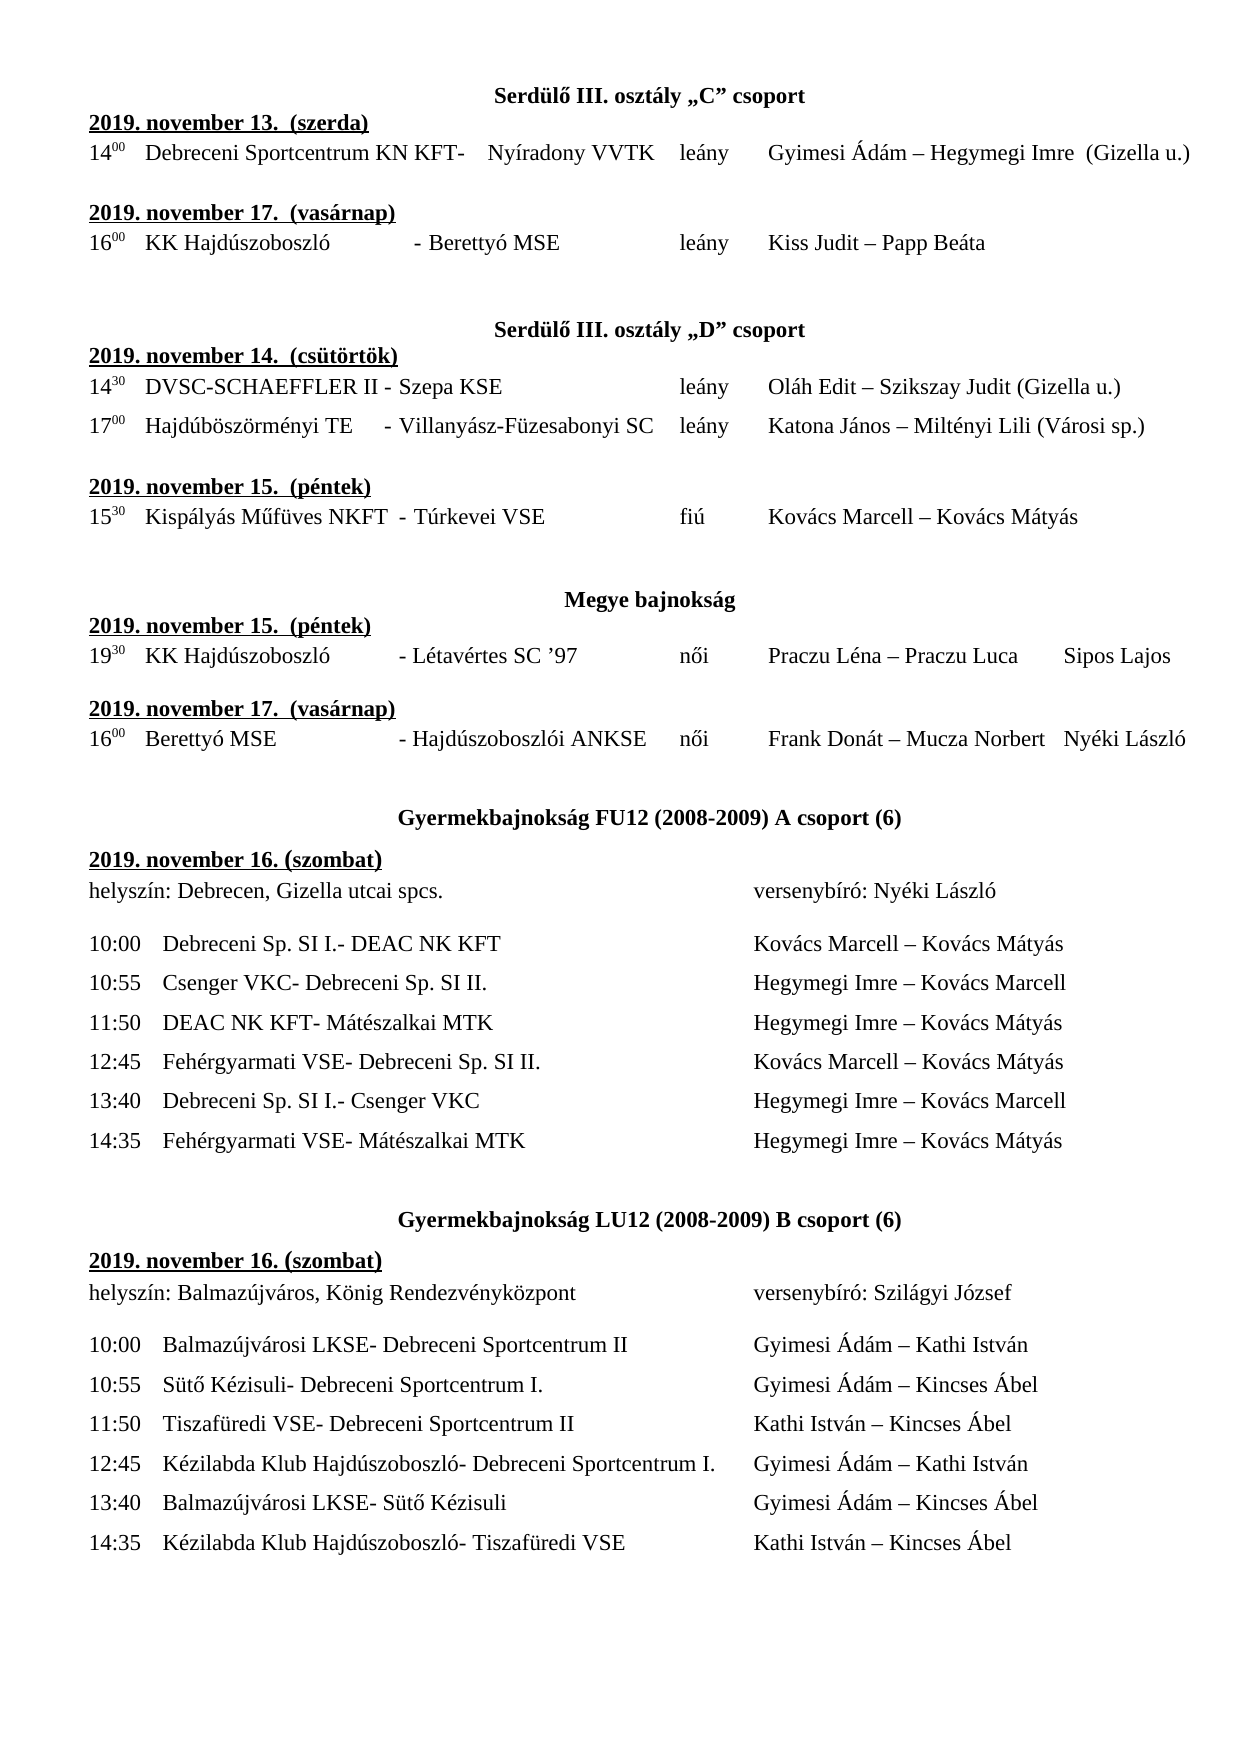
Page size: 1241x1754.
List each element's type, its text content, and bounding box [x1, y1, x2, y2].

text Serdülő III. osztály „D” csoport [89, 316, 1211, 343]
text 2019. november 15. (péntek) [89, 612, 1211, 638]
text 1600 KK Hajdúszoboszló - Berettyó MSE leány Kiss Judit – Papp Beáta [89, 229, 1211, 256]
text 2019. november 16. (szombat) [89, 1246, 1211, 1274]
text 10:00 Balmazújvárosi LKSE- Debreceni Sportcentrum II Gyimesi Ádám – Kathi István [89, 1331, 1211, 1358]
text 11:50 DEAC NK KFT- Mátészalkai MTK Hegymegi Imre – Kovács Mátyás [89, 1008, 1211, 1035]
text Serdülő III. osztály „C” csoport [89, 82, 1211, 109]
text 1530 Kispályás Műfüves NKFT - Túrkevei VSE fiú Kovács Marcell – Kovács Mátyás [89, 503, 1211, 529]
text 2019. november 17. (vasárnap) [89, 695, 1211, 721]
text 1600 Berettyó MSE - Hajdúszoboszlói ANKSE női Frank Donát – Mucza Norbert Nyéki László [89, 725, 1211, 752]
text 1400 Debreceni Sportcentrum KN KFT- Nyíradony VVTK leány Gyimesi Ádám – Hegymegi Imre (Gizella u.) [89, 139, 1211, 165]
text 13:40 Debreceni Sp. SI I.- Csenger VKC Hegymegi Imre – Kovács Marcell [89, 1087, 1211, 1114]
text Megye bajnokság [89, 586, 1211, 612]
text helyszín: Balmazújváros, König Rendezvényközpont versenybíró: Szilágyi József [89, 1278, 1211, 1305]
text 13:40 Balmazújvárosi LKSE- Sütő Kézisuli Gyimesi Ádám – Kincses Ábel [89, 1489, 1211, 1516]
text Gyermekbajnokság FU12 (2008-2009) A csoport (6) [89, 804, 1211, 831]
text 2019. november 13. (szerda) [89, 109, 1211, 135]
text 11:50 Tiszafüredi VSE- Debreceni Sportcentrum II Kathi István – Kincses Ábel [89, 1410, 1211, 1437]
text Gyermekbajnokság LU12 (2008-2009) B csoport (6) [89, 1206, 1211, 1232]
text 10:55 Csenger VKC- Debreceni Sp. SI II. Hegymegi Imre – Kovács Marcell [89, 969, 1211, 995]
text 2019. november 16. (szombat) [89, 844, 1211, 873]
text 14:35 Fehérgyarmati VSE- Mátészalkai MTK Hegymegi Imre – Kovács Mátyás [89, 1127, 1211, 1153]
text 2019. november 14. (csütörtök) [89, 343, 1211, 369]
text 14:35 Kézilabda Klub Hajdúszoboszló- Tiszafüredi VSE Kathi István – Kincses Ábel [89, 1529, 1211, 1555]
text 10:00 Debreceni Sp. SI I.- DEAC NK KFT Kovács Marcell – Kovács Mátyás [89, 929, 1211, 956]
text 12:45 Fehérgyarmati VSE- Debreceni Sp. SI II. Kovács Marcell – Kovács Mátyás [89, 1048, 1211, 1074]
text 2019. november 17. (vasárnap) [89, 199, 1211, 226]
text 1930 KK Hajdúszoboszló - Létavértes SC ’97 női Praczu Léna – Praczu Luca Sipos Lajos [89, 642, 1211, 669]
text helyszín: Debrecen, Gizella utcai spcs. versenybíró: Nyéki László [89, 877, 1211, 903]
text 12:45 Kézilabda Klub Hajdúszoboszló- Debreceni Sportcentrum I. Gyimesi Ádám – Kathi István [89, 1450, 1211, 1476]
text 1700 Hajdúböszörményi TE - Villanyász-Füzesabonyi SC leány Katona János – Miltényi Lili (Városi sp.) [89, 412, 1211, 439]
text 2019. november 15. (péntek) [89, 473, 1211, 499]
text 10:55 Sütő Kézisuli- Debreceni Sportcentrum I. Gyimesi Ádám – Kincses Ábel [89, 1371, 1211, 1397]
text 1430 DVSC-SCHAEFFLER II - Szepa KSE leány Oláh Edit – Szikszay Judit (Gizella u.) [89, 373, 1211, 399]
